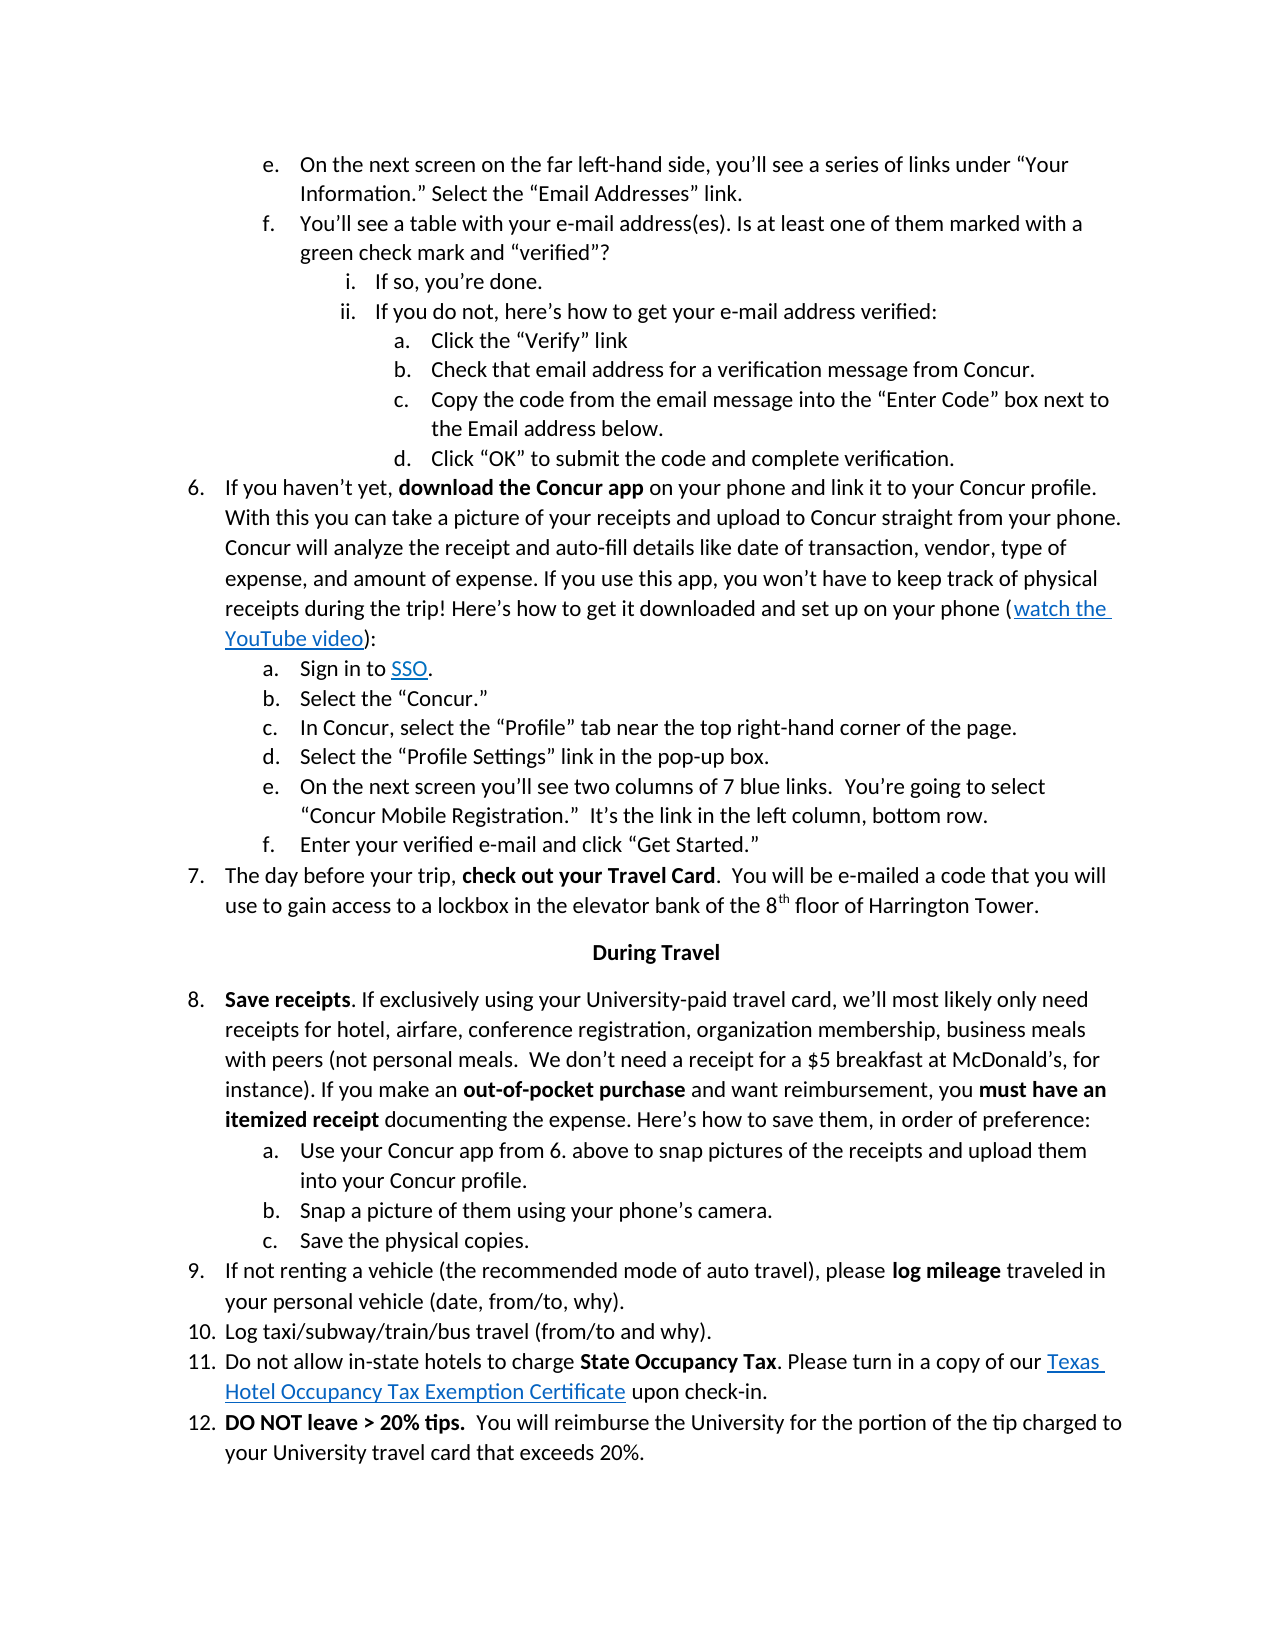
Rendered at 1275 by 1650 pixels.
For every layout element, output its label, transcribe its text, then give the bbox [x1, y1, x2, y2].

list Use your Concur app from 6. above to snap pictures of the receipts and upload them into your Concur profile. [262, 1136, 1125, 1194]
list You’ll see a table with your e-mail address(es). Is at least one of them marked with a green check mark and “verified”? [262, 209, 1125, 266]
list On the next screen you’ll see two columns of 7 blue links. You’re going to select “Concur Mobile Registration.” It’s the link in the left column, bottom row. [262, 772, 1125, 829]
list Check that email address for a verification message from Concur. [394, 356, 1125, 384]
list If not renting a vehicle (the recommended mode of auto travel), please log mileage traveled in your personal vehicle (date, from/to, why). [187, 1257, 1125, 1315]
list If so, you’re done. [356, 267, 1125, 296]
list If you do not, here’s how to get your e-mail address verified: [356, 297, 1125, 325]
list Log taxi/subway/train/bus travel (from/to and why). [187, 1317, 1125, 1345]
list In Concur, select the “Profile” tab near the top right-hand corner of the page. [262, 713, 1125, 741]
list Do not allow in-state hotels to charge State Occupancy Tax. Please turn in a copy of our Texas Hotel Occupancy Tax Exemption Certificate upon check-in. [187, 1347, 1125, 1406]
list Select the “Concur.” [262, 684, 1125, 712]
list Enter your verified e-mail and click “Get Started.” [262, 831, 1125, 859]
list Copy the code from the email message into the “Enter Code” box next to the Email address below. [394, 385, 1125, 442]
text During Travel [187, 938, 1125, 966]
list DO NOT leave > 20% tips. You will reimburse the University for the portion of the tip charged to your University travel card that exceeds 20%. [187, 1408, 1125, 1466]
list Save the physical copies. [262, 1226, 1125, 1254]
list Click “OK” to submit the code and complete verification. [394, 444, 1125, 472]
list Sign in to SSO. [262, 654, 1125, 682]
list Save receipts. If exclusively using your University-paid travel card, we’ll most likely only need receipts for hotel, airfare, conference registration, organization membership, business meals with peers (not personal meals. We don’t need a receipt for a $5 breakfast at McDonald’s, for instance). If you make an out-of-pocket purchase and want reimbursement, you must have an itemized receipt documenting the expense. Here’s how to save them, in order of preference: [187, 985, 1125, 1134]
list On the next screen on the far left-hand side, you’ll see a series of links under “Your Information.” Select the “Email Addresses” link. [262, 150, 1125, 207]
list Snap a picture of them using your phone’s camera. [262, 1196, 1125, 1224]
list Click the “Verify” link [394, 326, 1125, 354]
list Select the “Profile Settings” link in the pop-up box. [262, 742, 1125, 771]
list If you haven’t yet, download the Concur app on your phone and link it to your Concur profile. With this you can take a picture of your receipts and upload to Concur straight from your phone. Concur will analyze the receipt and auto-fill details like date of transaction, vendor, type of expense, and amount of expense. If you use this app, you won’t have to keep track of physical receipts during the trip! Here’s how to get it downloaded and set up on your phone (watch the YouTube video): [187, 473, 1125, 652]
list The day before your trip, check out your Travel Card. You will be e-mailed a code that you will use to gain access to a lockbox in the elevator bank of the 8th floor of Harrington Tower. [187, 861, 1125, 919]
